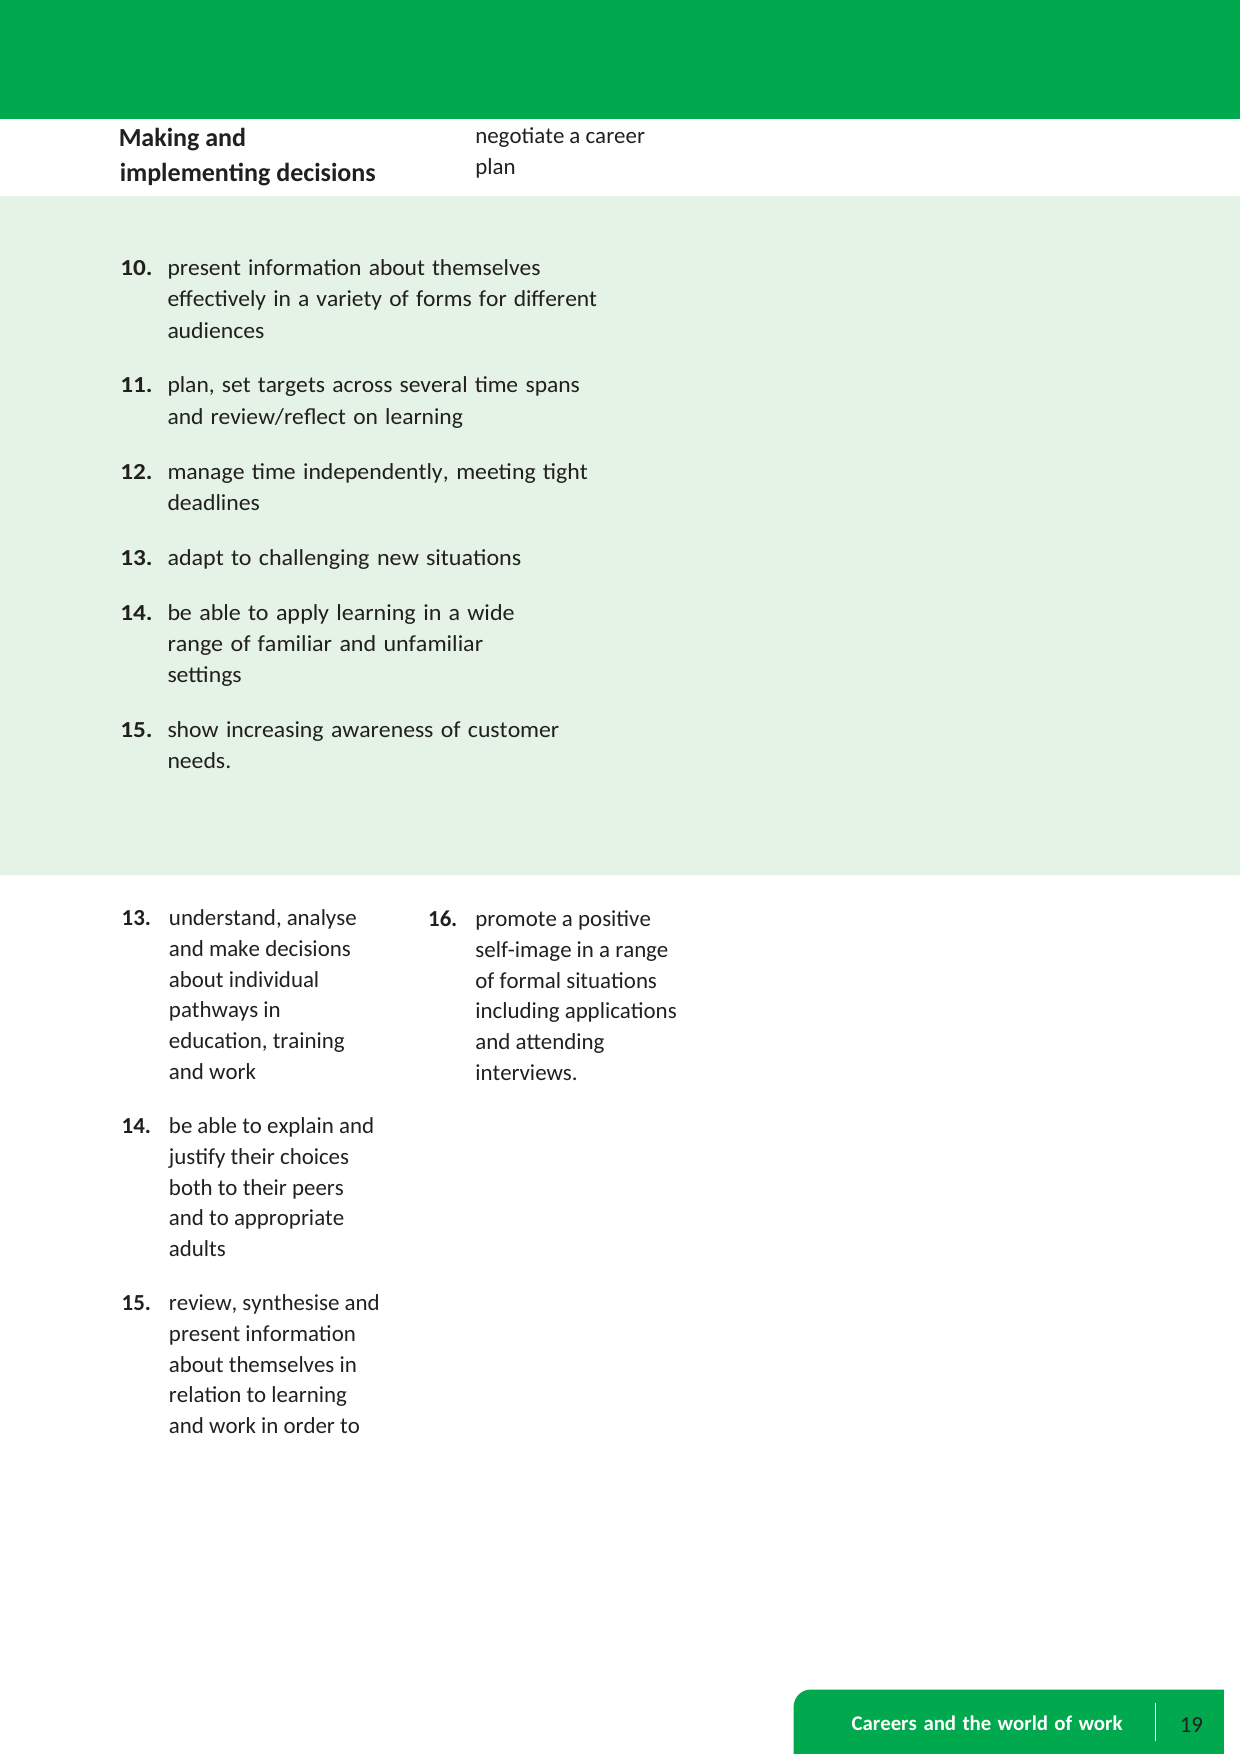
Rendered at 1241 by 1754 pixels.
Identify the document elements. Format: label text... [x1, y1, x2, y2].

list review, synthesise and present information about themselves in relation to learning and work in order to negotiate a career plan [428, 105, 688, 180]
list be able to explain and justify their choices both to their peers and to appropriate adults [121, 1111, 382, 1262]
list review, synthesise and present information about themselves in relation to learning and work in order to negotiate a career plan [121, 1288, 382, 1439]
list understand, analyse and make decisions about individual pathways in education, training and work [121, 875, 382, 1085]
subtitle Making and implementing decisions [118, 105, 382, 187]
list promote a positive self-image in a range of formal situations including applications and attending interviews. [428, 875, 688, 1086]
